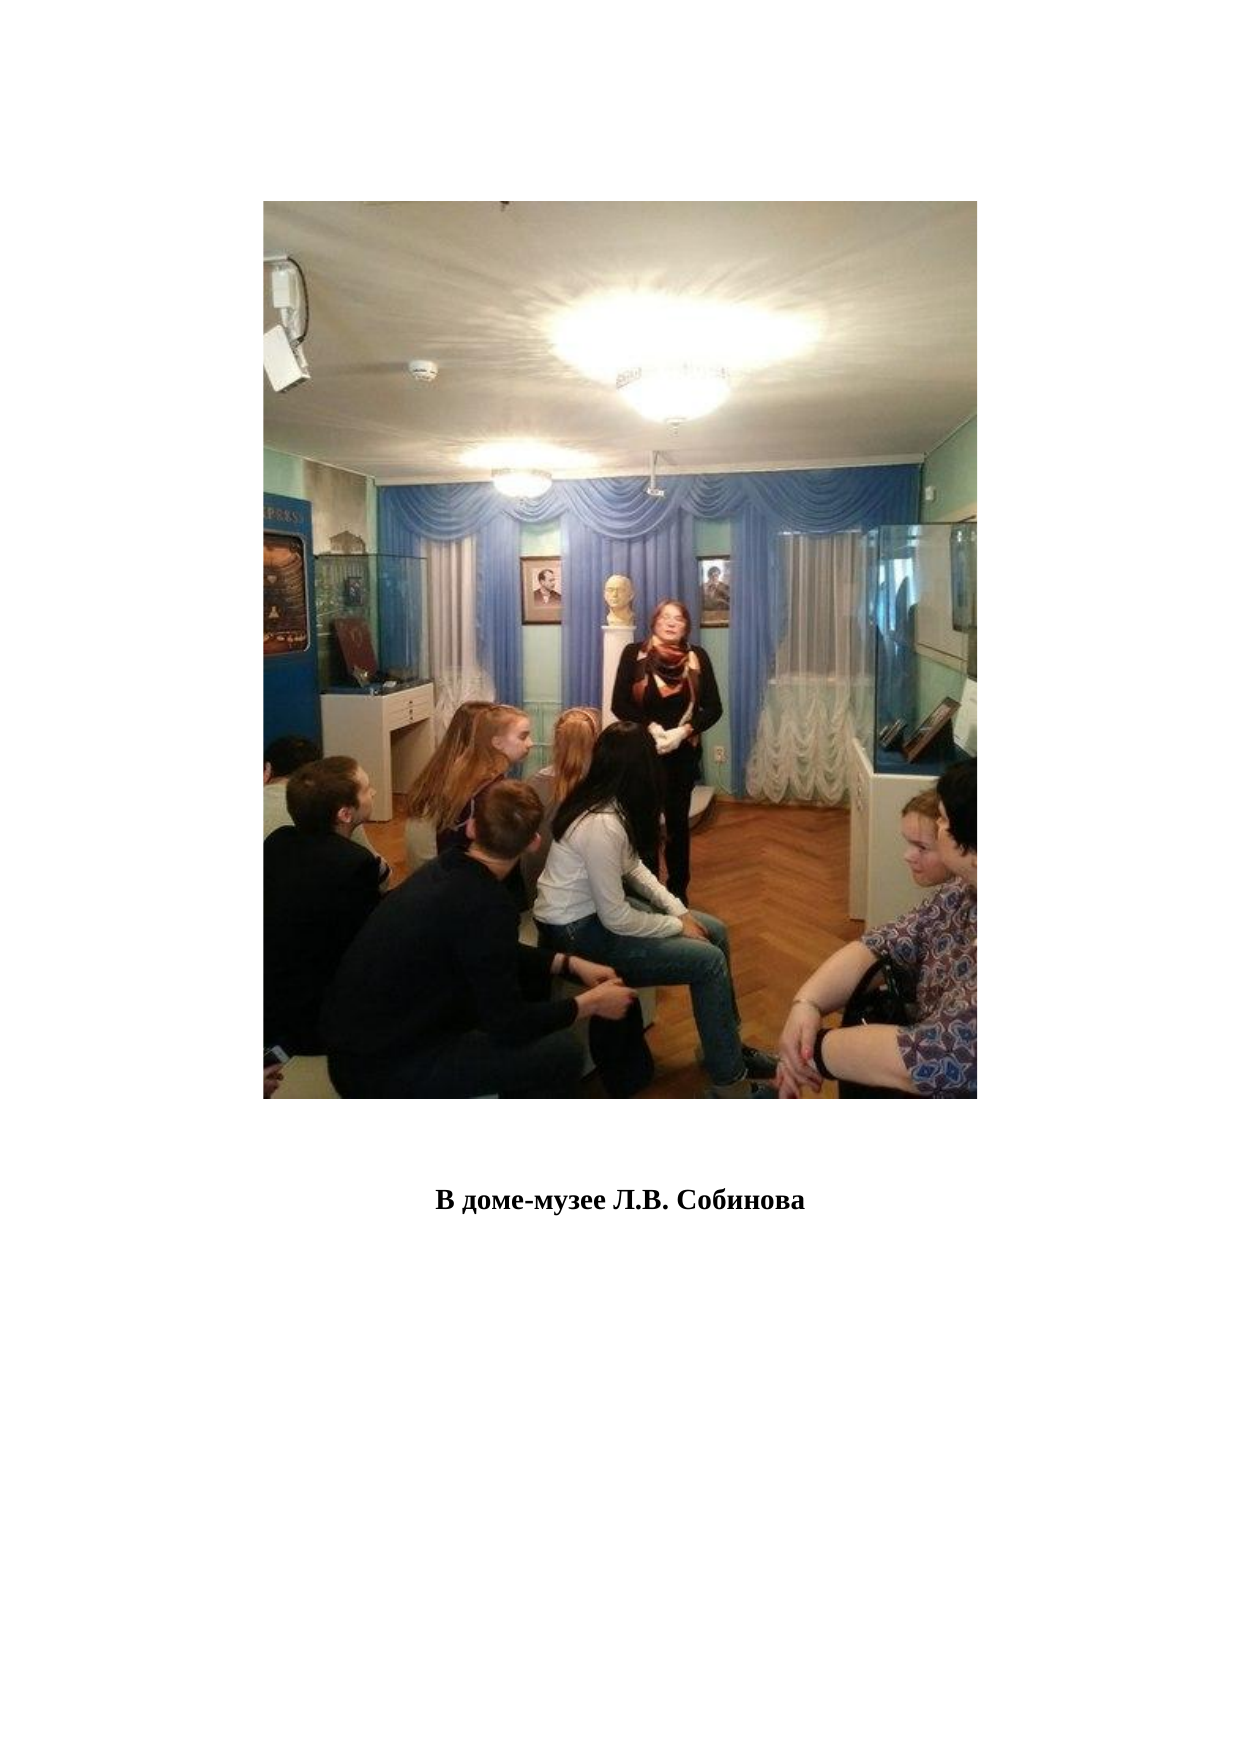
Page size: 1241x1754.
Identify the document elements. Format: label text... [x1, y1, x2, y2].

text В доме-музее Л.В. Собинова [118, 1182, 1122, 1216]
picture [263, 201, 978, 1099]
